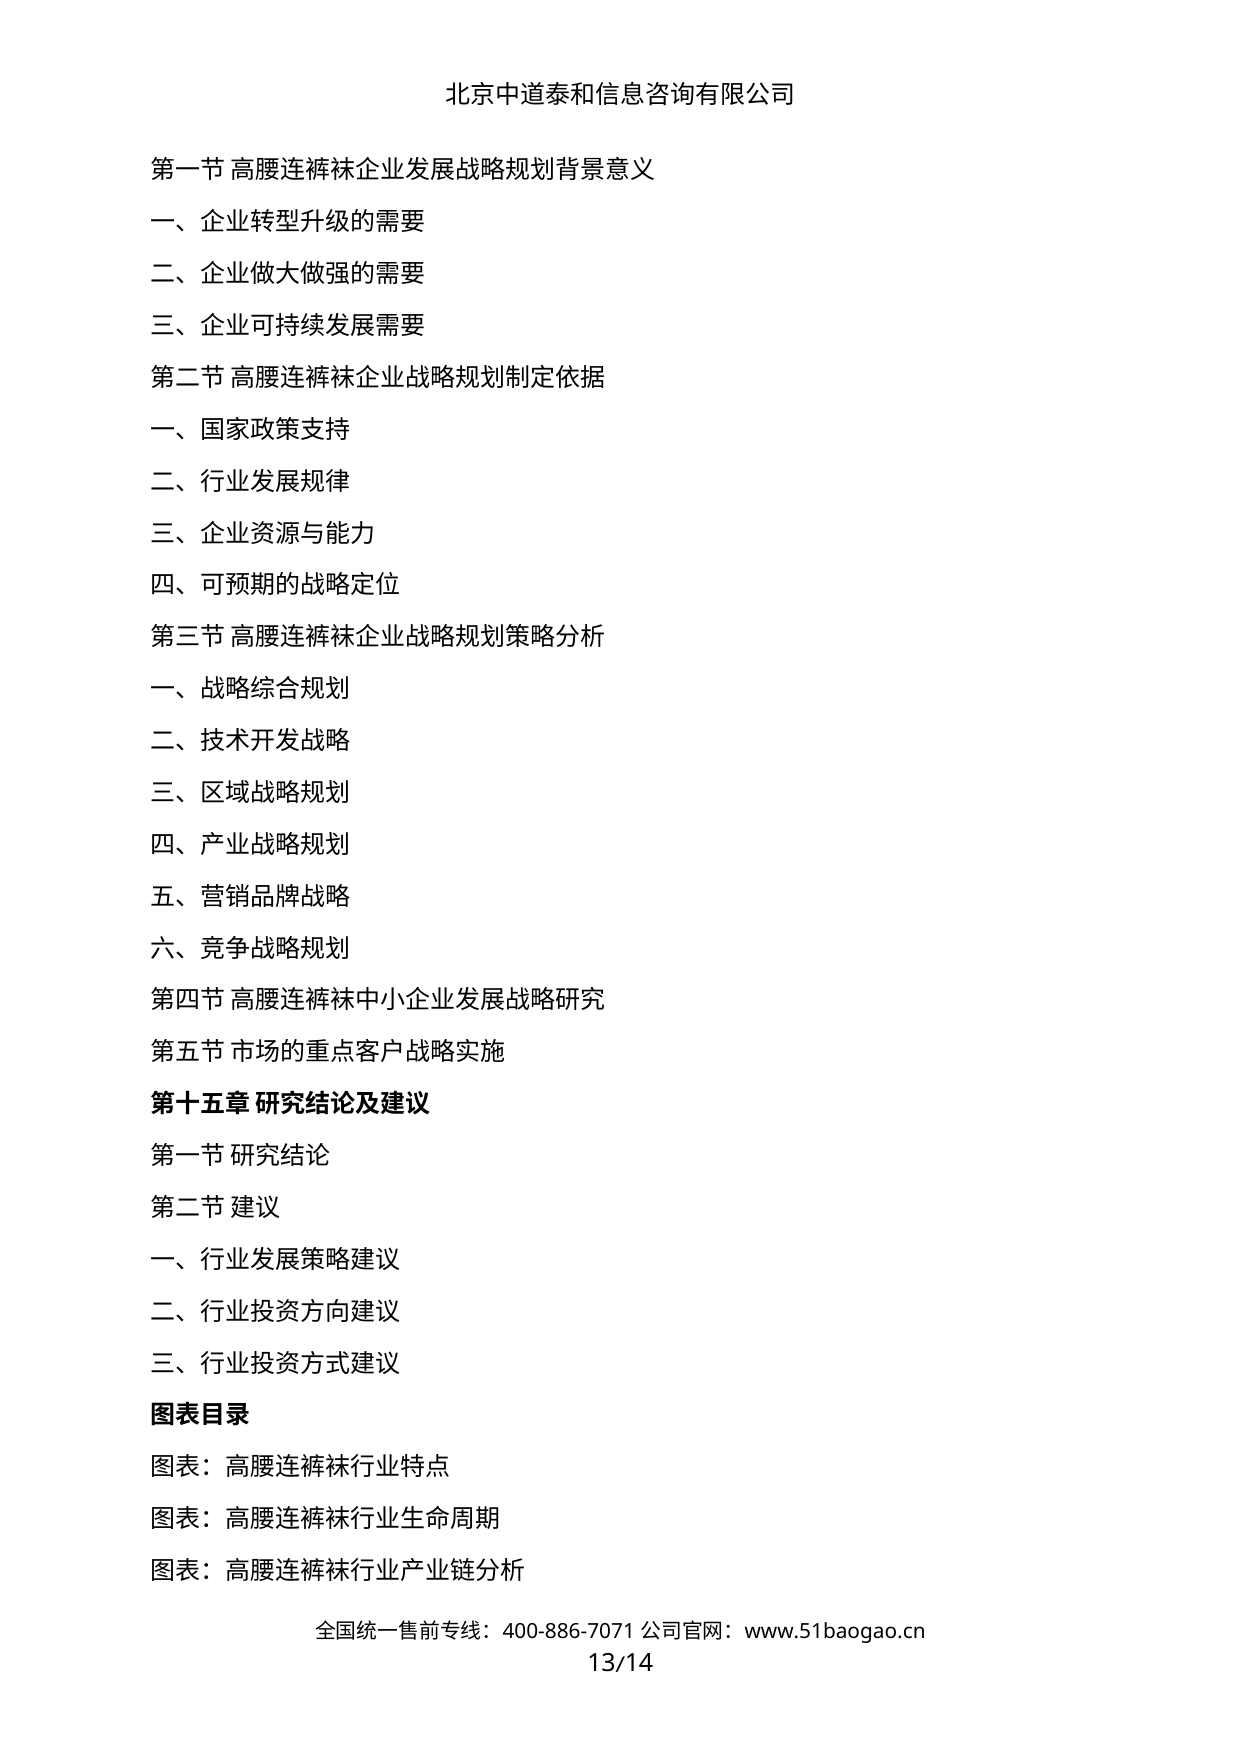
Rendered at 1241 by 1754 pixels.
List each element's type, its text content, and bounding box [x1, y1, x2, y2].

text 三、区域战略规划 [150, 772, 1090, 809]
text 二、行业发展规律 [150, 461, 1090, 497]
text 第五节 市场的重点客户战略实施 [150, 1032, 1090, 1068]
text 一、战略综合规划 [150, 669, 1090, 705]
text 四、产业战略规划 [150, 824, 1090, 861]
text 第二节 高腰连裤袜企业战略规划制定依据 [150, 357, 1090, 394]
text 图表：高腰连裤袜行业产业链分析 [150, 1551, 1090, 1587]
text 一、企业转型升级的需要 [150, 202, 1090, 238]
text 第一节 研究结论 [150, 1136, 1090, 1172]
text 四、可预期的战略定位 [150, 565, 1090, 601]
text 二、行业投资方向建议 [150, 1291, 1090, 1327]
text 图表：高腰连裤袜行业生命周期 [150, 1499, 1090, 1535]
text 第一节 高腰连裤袜企业发展战略规划背景意义 [150, 150, 1090, 186]
text 第二节 建议 [150, 1187, 1090, 1224]
text 三、行业投资方式建议 [150, 1343, 1090, 1379]
text 二、企业做大做强的需要 [150, 254, 1090, 290]
text 六、竞争战略规划 [150, 928, 1090, 964]
text 第十五章 研究结论及建议 [150, 1084, 1090, 1120]
text 三、企业资源与能力 [150, 513, 1090, 549]
text 图表目录 [150, 1395, 1090, 1431]
text 图表：高腰连裤袜行业特点 [150, 1447, 1090, 1483]
text 一、国家政策支持 [150, 409, 1090, 446]
text 第四节 高腰连裤袜中小企业发展战略研究 [150, 980, 1090, 1016]
text 第三节 高腰连裤袜企业战略规划策略分析 [150, 617, 1090, 653]
text 五、营销品牌战略 [150, 876, 1090, 912]
text 二、技术开发战略 [150, 721, 1090, 757]
text 一、行业发展策略建议 [150, 1239, 1090, 1276]
text 三、企业可持续发展需要 [150, 306, 1090, 342]
